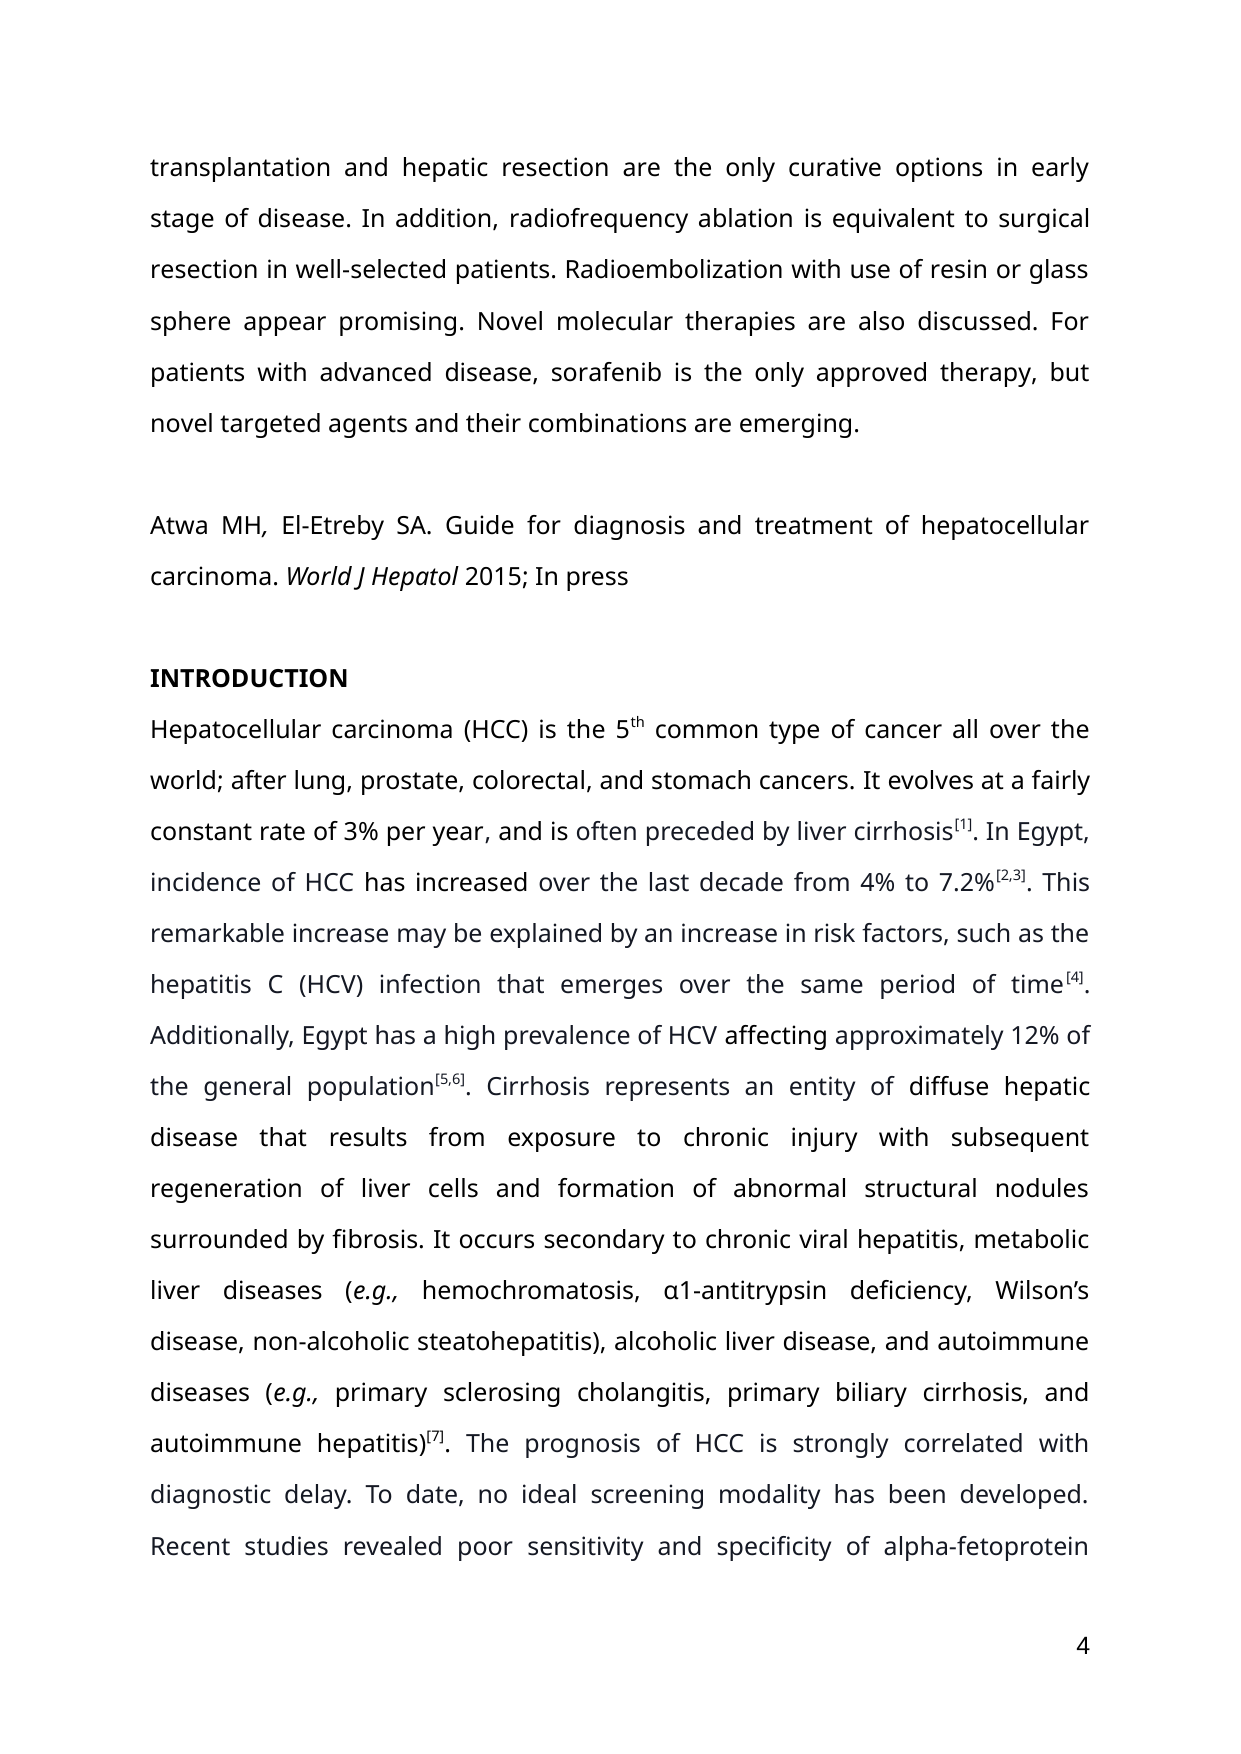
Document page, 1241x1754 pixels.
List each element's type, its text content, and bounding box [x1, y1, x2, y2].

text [150, 711, 1090, 1562]
text Atwa MH, El-Etreby SA. Guide for diagnosis and treatment of hepatocellular carcinoma. World J Hepatol 2015; In press [150, 507, 1090, 592]
text INTRODUCTION [150, 660, 1090, 694]
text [150, 150, 1090, 439]
